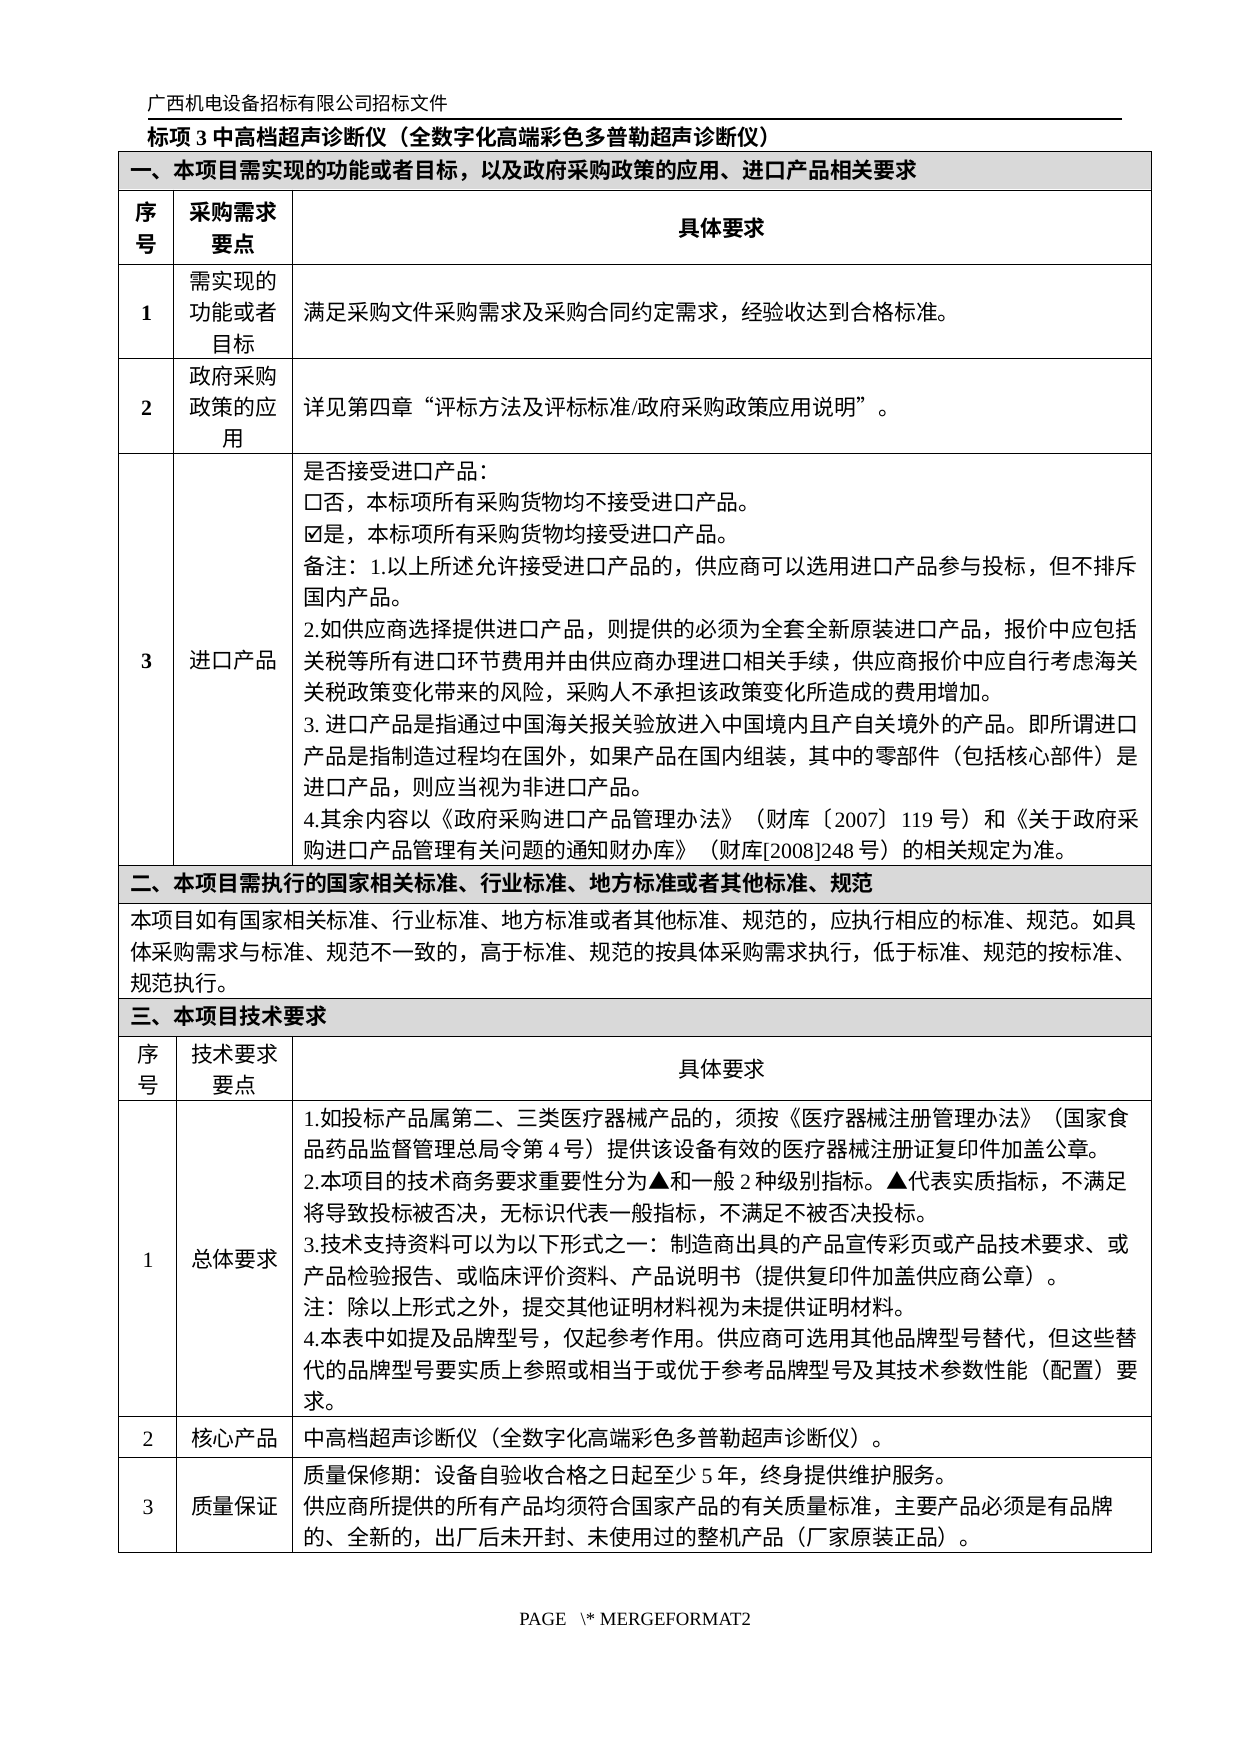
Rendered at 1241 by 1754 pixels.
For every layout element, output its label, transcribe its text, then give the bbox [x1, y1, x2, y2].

table_cell 1 [119, 1101, 176, 1416]
table_cell 详见第四章“评标方法及评标标准/政府采购政策应用说明”。 [293, 359, 1151, 453]
text 标项3 中高档超声诊断仪（全数字化高端彩色多普勒超声诊断仪） [148, 120, 1122, 151]
table_cell 2 [119, 1417, 176, 1457]
table_cell 进口产品 [174, 454, 292, 864]
table_cell 本项目如有国家相关标准、行业标准、地方标准或者其他标准、规范的，应执行相应的标准、规范。如具体采购需求与标准、规范不一致的，高于标准、规范的按具体采购需求执行，低于标准、规范的按标准、规范执行。 [119, 904, 1151, 998]
table_cell 是否接受进口产品： 否，本标项所有采购货物均不接受进口产品。 是，本标项所有采购货物均接受进口产品。 备注：1.以上所述允许接受进口产品的，供应商可以选用进口产品参与投标，但不排斥国内产品。 2.如供应商选择提供进口产品，则提供的必须为全套全新原装进口产品，报价中应包括关税等所有进口环节费用并由供应商办理进口相关手续，供应商报价中应自行考虑海关关税政策变化带来的风险，采购人不承担该政策变化所造成的费用增加。 3. 进口产品是指通过中国海关报关验放进入中国境内且产自关境外的产品。即所谓进口产品是指制造过程均在国外，如果产品在国内组装，其中的零部件（包括核心部件）是进口产品，则应当视为非进口产品。 4.其余内容以《政府采购进口产品管理办法》（财库〔2007〕119 号）和《关于政府采购进口产品管理有关问题的通知财办库》（财库[2008]248号）的相关规定为准。 [293, 454, 1151, 864]
table_cell 总体要求 [177, 1101, 292, 1416]
table_cell 核心产品 [177, 1417, 292, 1457]
table_cell 质量保证 [177, 1458, 292, 1552]
table_cell 质量保修期：设备自验收合格之日起至少5年，终身提供维护服务。 供应商所提供的所有产品均须符合国家产品的有关质量标准，主要产品必须是有品牌的、全新的，出厂后未开封、未使用过的整机产品（厂家原装正品）。 [293, 1458, 1151, 1552]
table_cell 序号 [119, 1037, 176, 1099]
table_cell 具体要求 [293, 191, 1151, 263]
table_cell 二、本项目需执行的国家相关标准、行业标准、地方标准或者其他标准、规范 [119, 866, 1151, 903]
table_cell 三、本项目技术要求 [119, 999, 1151, 1036]
table_cell 技术要求要点 [177, 1037, 292, 1099]
table_cell 政府采购政策的应用 [174, 359, 292, 453]
table_cell 中高档超声诊断仪（全数字化高端彩色多普勒超声诊断仪）。 [293, 1417, 1151, 1457]
table_cell 需实现的功能或者目标 [174, 265, 292, 358]
table_header 一、本项目需实现的功能或者目标，以及政府采购政策的应用、进口产品相关要求 [119, 152, 1151, 189]
table_cell 满足采购文件采购需求及采购合同约定需求，经验收达到合格标准。 [293, 265, 1151, 358]
table_cell 采购需求要点 [174, 191, 292, 263]
table_cell 1.如投标产品属第二、三类医疗器械产品的，须按《医疗器械注册管理办法》（国家食品药品监督管理总局令第4号）提供该设备有效的医疗器械注册证复印件加盖公章。 2.本项目的技术商务要求重要性分为▲和一般2种级别指标。▲代表实质指标，不满足将导致投标被否决，无标识代表一般指标，不满足不被否决投标。 3.技术支持资料可以为以下形式之一：制造商出具的产品宣传彩页或产品技术要求、或产品检验报告、或临床评价资料、产品说明书（提供复印件加盖供应商公章）。 注：除以上形式之外，提交其他证明材料视为未提供证明材料。 4.本表中如提及品牌型号，仅起参考作用。供应商可选用其他品牌型号替代，但这些替代的品牌型号要实质上参照或相当于或优于参考品牌型号及其技术参数性能（配置）要求。 [293, 1101, 1151, 1416]
table_cell 序号 [119, 191, 173, 263]
table_cell 3 [119, 1458, 176, 1552]
table_cell 1 [119, 265, 173, 358]
table_cell 3 [119, 454, 173, 864]
table_cell 2 [119, 359, 173, 453]
table_cell 具体要求 [293, 1037, 1151, 1099]
